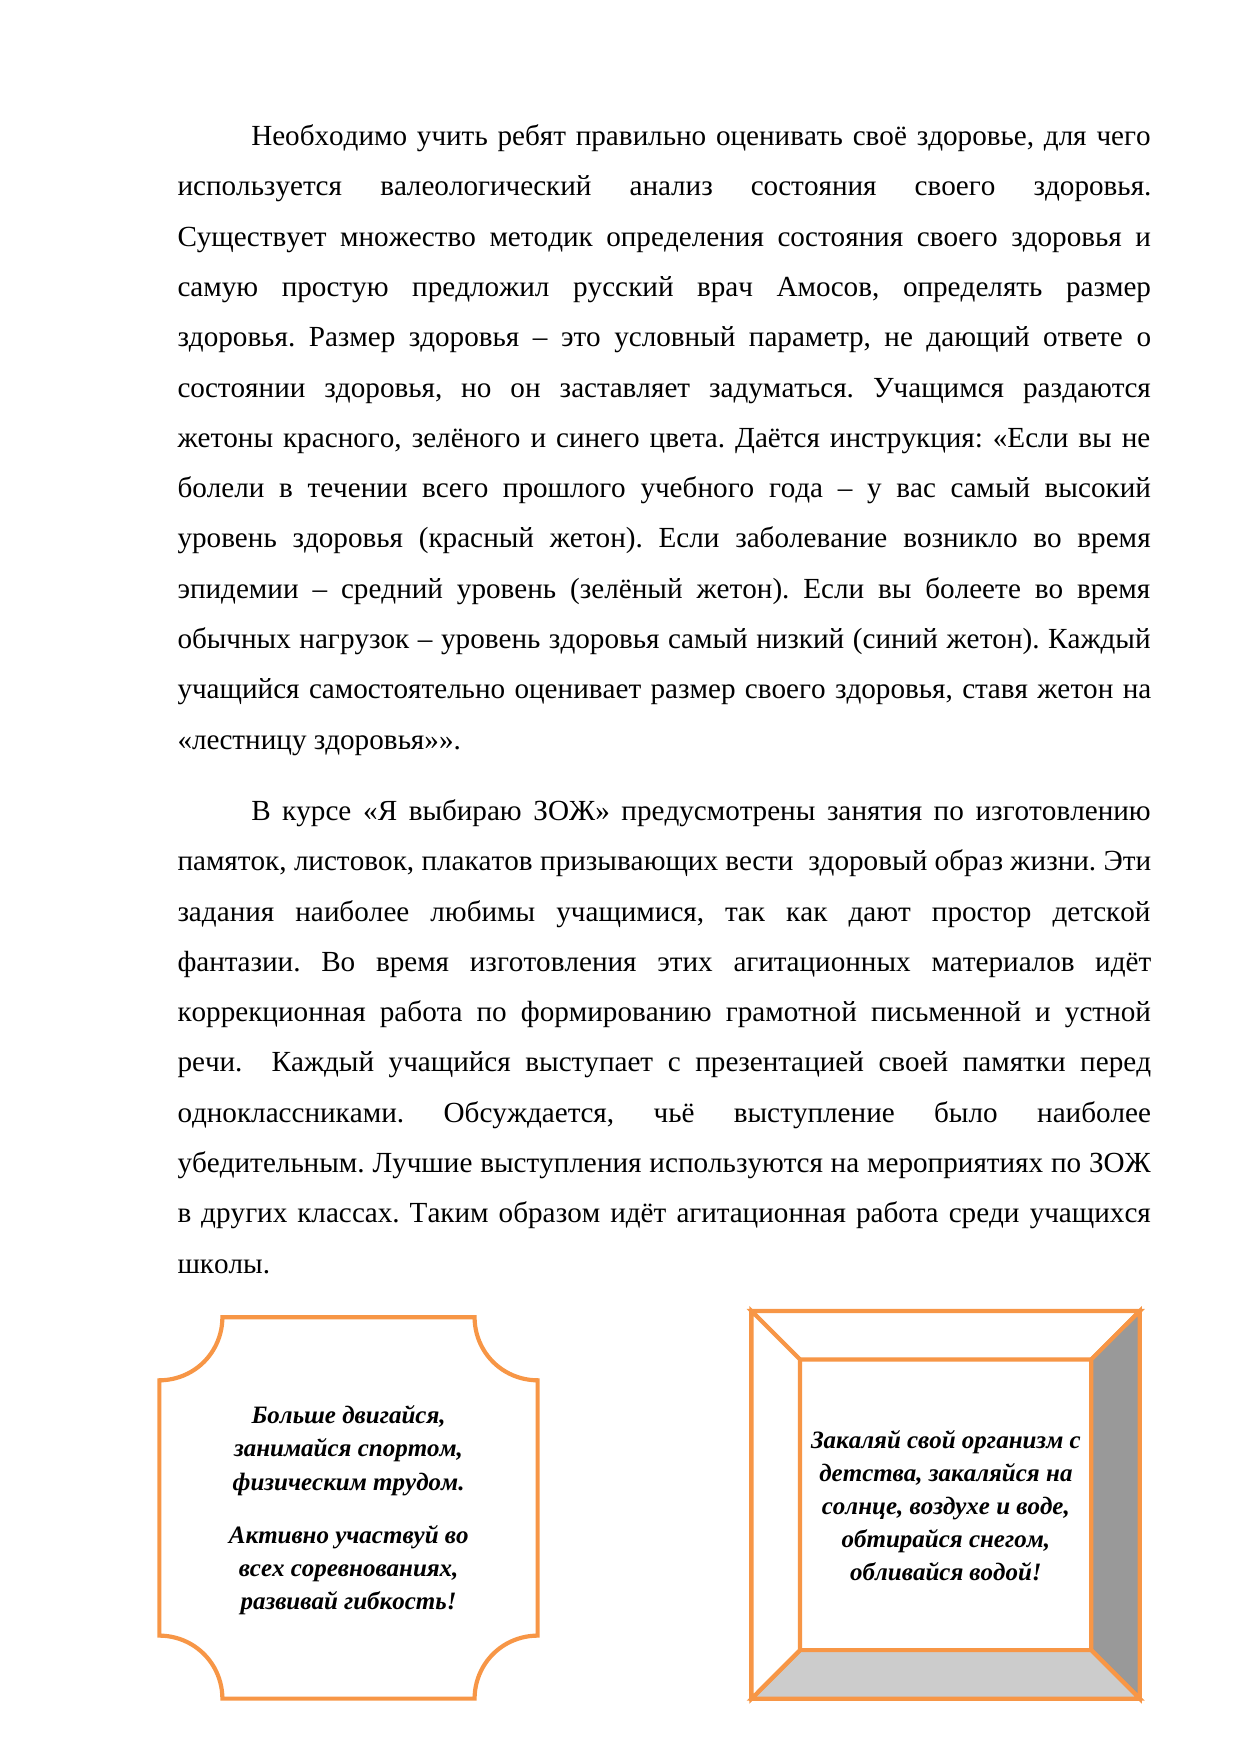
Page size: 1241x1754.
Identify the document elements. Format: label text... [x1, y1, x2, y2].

text В курсе «Я выбираю ЗОЖ» предусмотрены занятия по изготовлению памяток, листовок, плакатов призывающих вести здоровый образ жизни. Эти задания наиболее любимы учащимися, так как дают простор детской фантазии. Во время изготовления этих агитационных материалов идёт коррекционная работа по формированию грамотной письменной и устной речи. Каждый учащийся выступает с презентацией своей памятки перед одноклассниками. Обсуждается, чьё выступление было наиболее убедительным. Лучшие выступления используются на мероприятиях по ЗОЖ в других классах. Таким образом идёт агитационная работа среди учащихся школы. [177, 793, 1152, 1279]
text Необходимо учить ребят правильно оценивать своё здоровье, для чего используется валеологический анализ состояния своего здоровья. Существует множество методик определения состояния своего здоровья и самую простую предложил русский врач Амосов, определять размер здоровья. Размер здоровья – это условный параметр, не дающий ответе о состоянии здоровья, но он заставляет задуматься. Учащимся раздаются жетоны красного, зелёного и синего цвета. Даётся инструкция: «Если вы не болели в течении всего прошлого учебного года – у вас самый высокий уровень здоровья (красный жетон). Если заболевание возникло во время эпидемии – средний уровень (зелёный жетон). Если вы болеете во время обычных нагрузок – уровень здоровья самый низкий (синий жетон). Каждый учащийся самостоятельно оценивает размер своего здоровья, ставя жетон на «лестницу здоровья»». [177, 118, 1152, 755]
